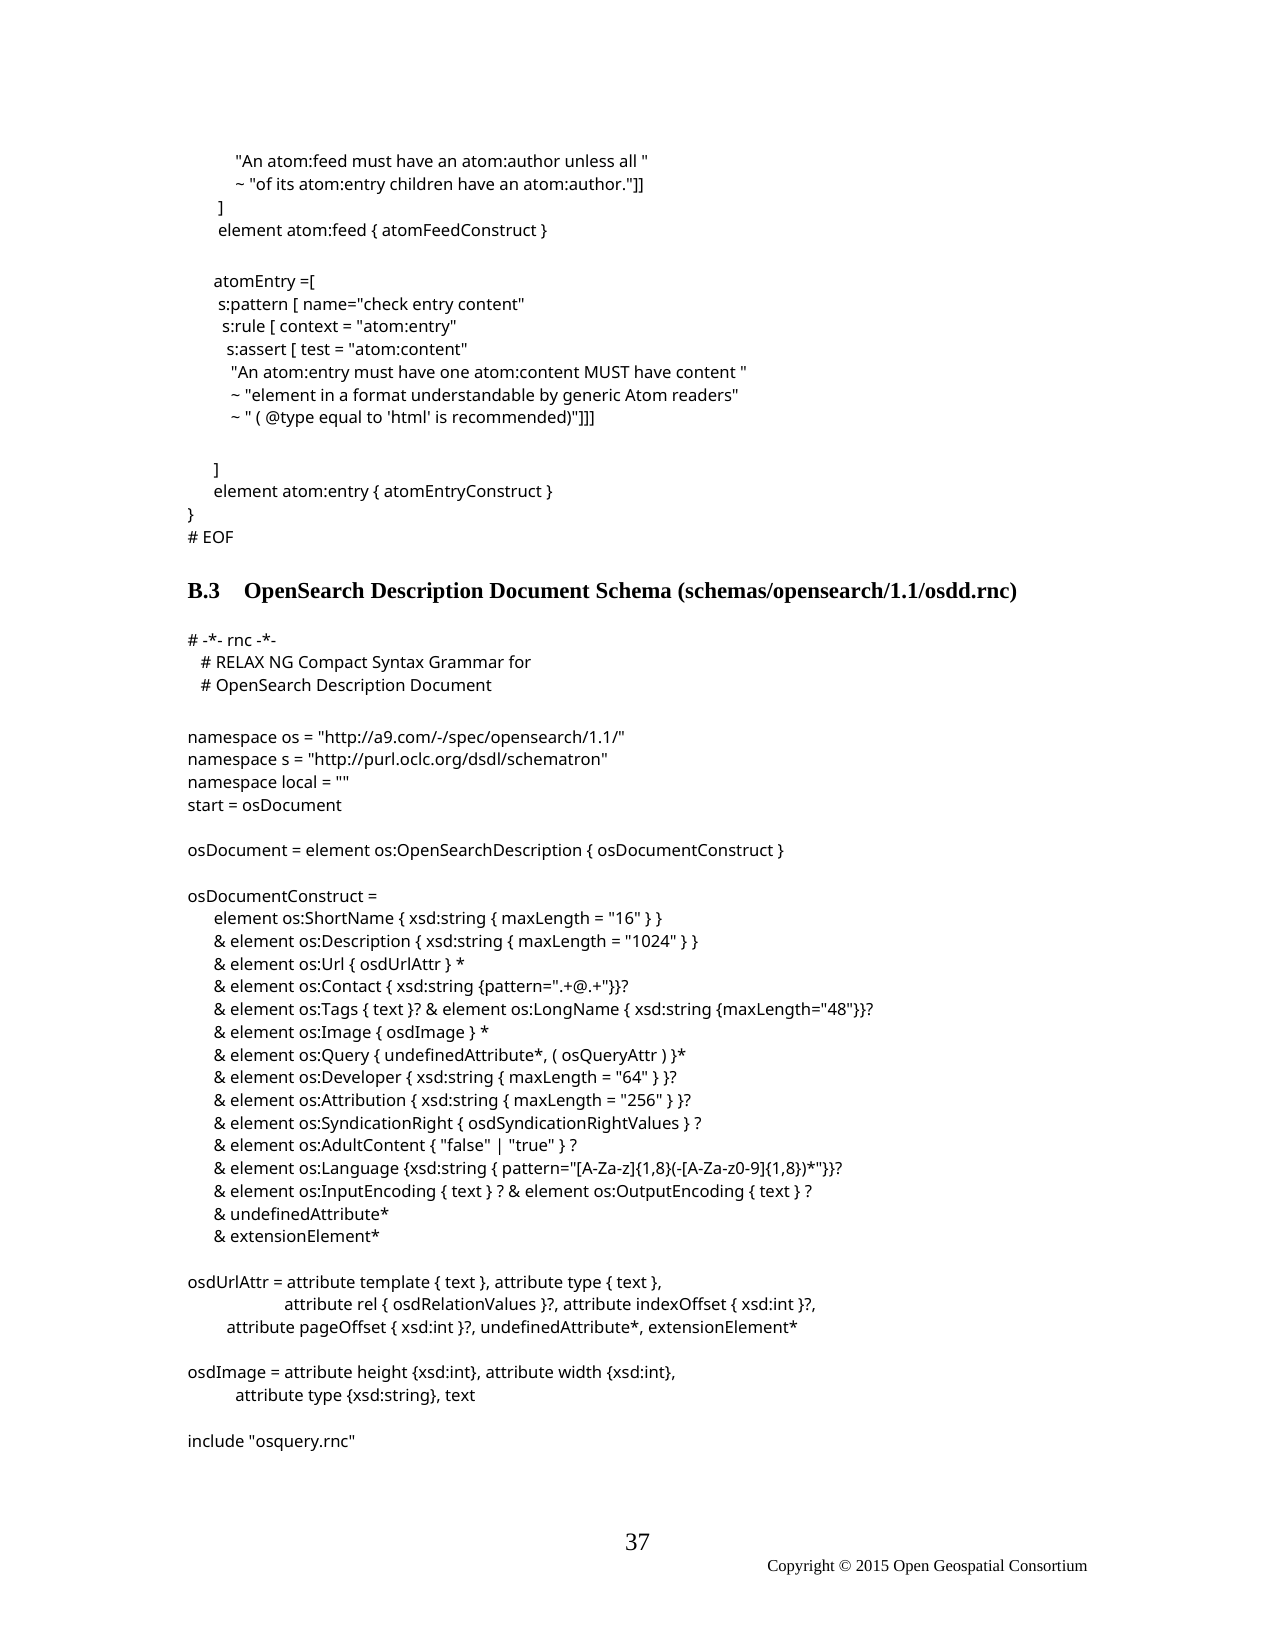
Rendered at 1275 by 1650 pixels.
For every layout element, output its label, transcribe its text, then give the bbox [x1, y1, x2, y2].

text osdImage = attribute height {xsd:int}, attribute width {xsd:int}, [187, 1361, 1087, 1384]
text & element os:Attribution { xsd:string { maxLength = "256" } }? [187, 1088, 1087, 1111]
text "An atom:entry must have one atom:content MUST have content " [187, 360, 1087, 383]
text & element os:Contact { xsd:string {pattern=".+@.+"}}? [187, 975, 1087, 998]
text & element os:Description { xsd:string { maxLength = "1024" } } [187, 929, 1087, 952]
text # -*- rnc -*- [187, 628, 1087, 651]
text osDocument = element os:OpenSearchDescription { osDocumentConstruct } [187, 839, 1087, 861]
text element atom:feed { atomFeedConstruct } [187, 218, 1087, 241]
text namespace s = "http://purl.oclc.org/dsdl/schematron" [187, 748, 1087, 771]
text } [187, 503, 1087, 525]
text s:assert [ test = "atom:content" [187, 338, 1087, 360]
text namespace local = "" [187, 771, 1087, 793]
text attribute pageOffset { xsd:int }?, undefinedAttribute*, extensionElement* [187, 1316, 1087, 1338]
text element os:ShortName { xsd:string { maxLength = "16" } } [187, 907, 1087, 929]
text ~ "element in a format understandable by generic Atom readers" [187, 383, 1087, 406]
text start = osDocument [187, 793, 1087, 816]
text & element os:Query { undefinedAttribute*, ( osQueryAttr ) }* [187, 1043, 1087, 1066]
text & element os:Url { osdUrlAttr } * [187, 952, 1087, 975]
text ~ "of its atom:entry children have an atom:author."]] [187, 173, 1087, 195]
text # OpenSearch Description Document [187, 674, 1087, 696]
text s:pattern [ name="check entry content" [187, 292, 1087, 315]
text ] [187, 195, 1087, 218]
text s:rule [ context = "atom:entry" [187, 315, 1087, 338]
text # EOF [187, 525, 1087, 548]
text & element os:Tags { text }? & element os:LongName { xsd:string {maxLength="48"}}? [187, 998, 1087, 1020]
text atomEntry =[ [187, 269, 1087, 292]
text ~ " ( @type equal to 'html' is recommended)"]]] [187, 406, 1087, 428]
text & element os:AdultContent { "false" | "true" } ? [187, 1134, 1087, 1157]
text attribute type {xsd:string}, text [187, 1384, 1087, 1406]
text & element os:InputEncoding { text } ? & element os:OutputEncoding { text } ? [187, 1179, 1087, 1202]
text & undefinedAttribute* [187, 1202, 1087, 1225]
text & element os:Language {xsd:string { pattern="[A-Za-z]{1,8}(-[A-Za-z0-9]{1,8})*"}}? [187, 1157, 1087, 1179]
text element atom:entry { atomEntryConstruct } [187, 480, 1087, 503]
text & element os:Developer { xsd:string { maxLength = "64" } }? [187, 1066, 1087, 1088]
text & extensionElement* [187, 1225, 1087, 1247]
text # RELAX NG Compact Syntax Grammar for [187, 651, 1087, 674]
text ] [187, 457, 1087, 480]
text "An atom:feed must have an atom:author unless all " [187, 150, 1087, 173]
text osdUrlAttr = attribute template { text }, attribute type { text }, [187, 1270, 1087, 1293]
text osDocumentConstruct = [187, 884, 1087, 907]
text attribute rel { osdRelationValues }?, attribute indexOffset { xsd:int }?, [187, 1293, 1087, 1316]
text include "osquery.rnc" [187, 1429, 1087, 1452]
text namespace os = "http://a9.com/-/spec/opensearch/1.1/" [187, 725, 1087, 748]
list OpenSearch Description Document Schema (schemas/opensearch/1.1/osdd.rnc) [187, 577, 1087, 603]
text & element os:SyndicationRight { osdSyndicationRightValues } ? [187, 1111, 1087, 1134]
text & element os:Image { osdImage } * [187, 1020, 1087, 1043]
